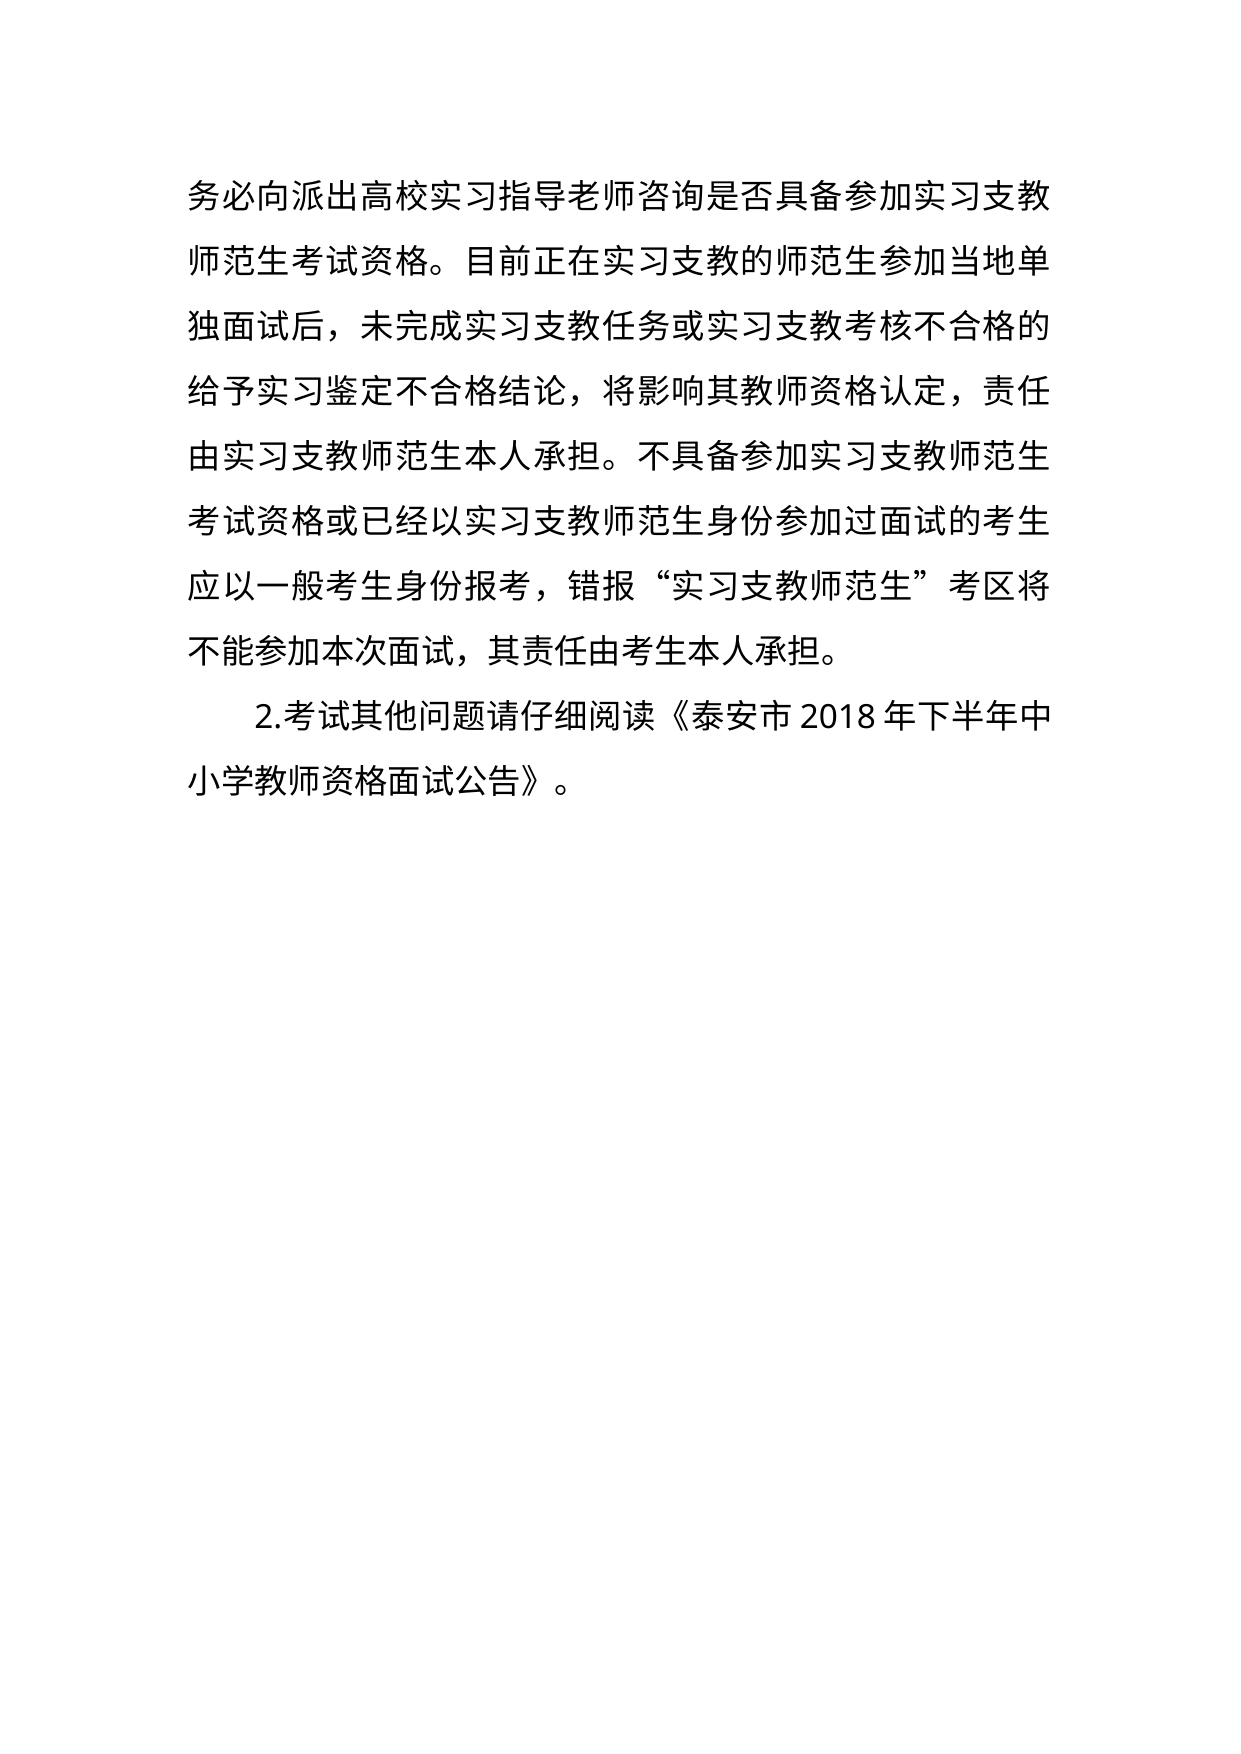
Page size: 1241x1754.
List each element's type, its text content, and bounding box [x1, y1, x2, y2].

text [187, 162, 1053, 682]
text 2.考试其他问题请仔细阅读《泰安市2018年下半年中小学教师资格面试公告》。 [187, 682, 1053, 812]
